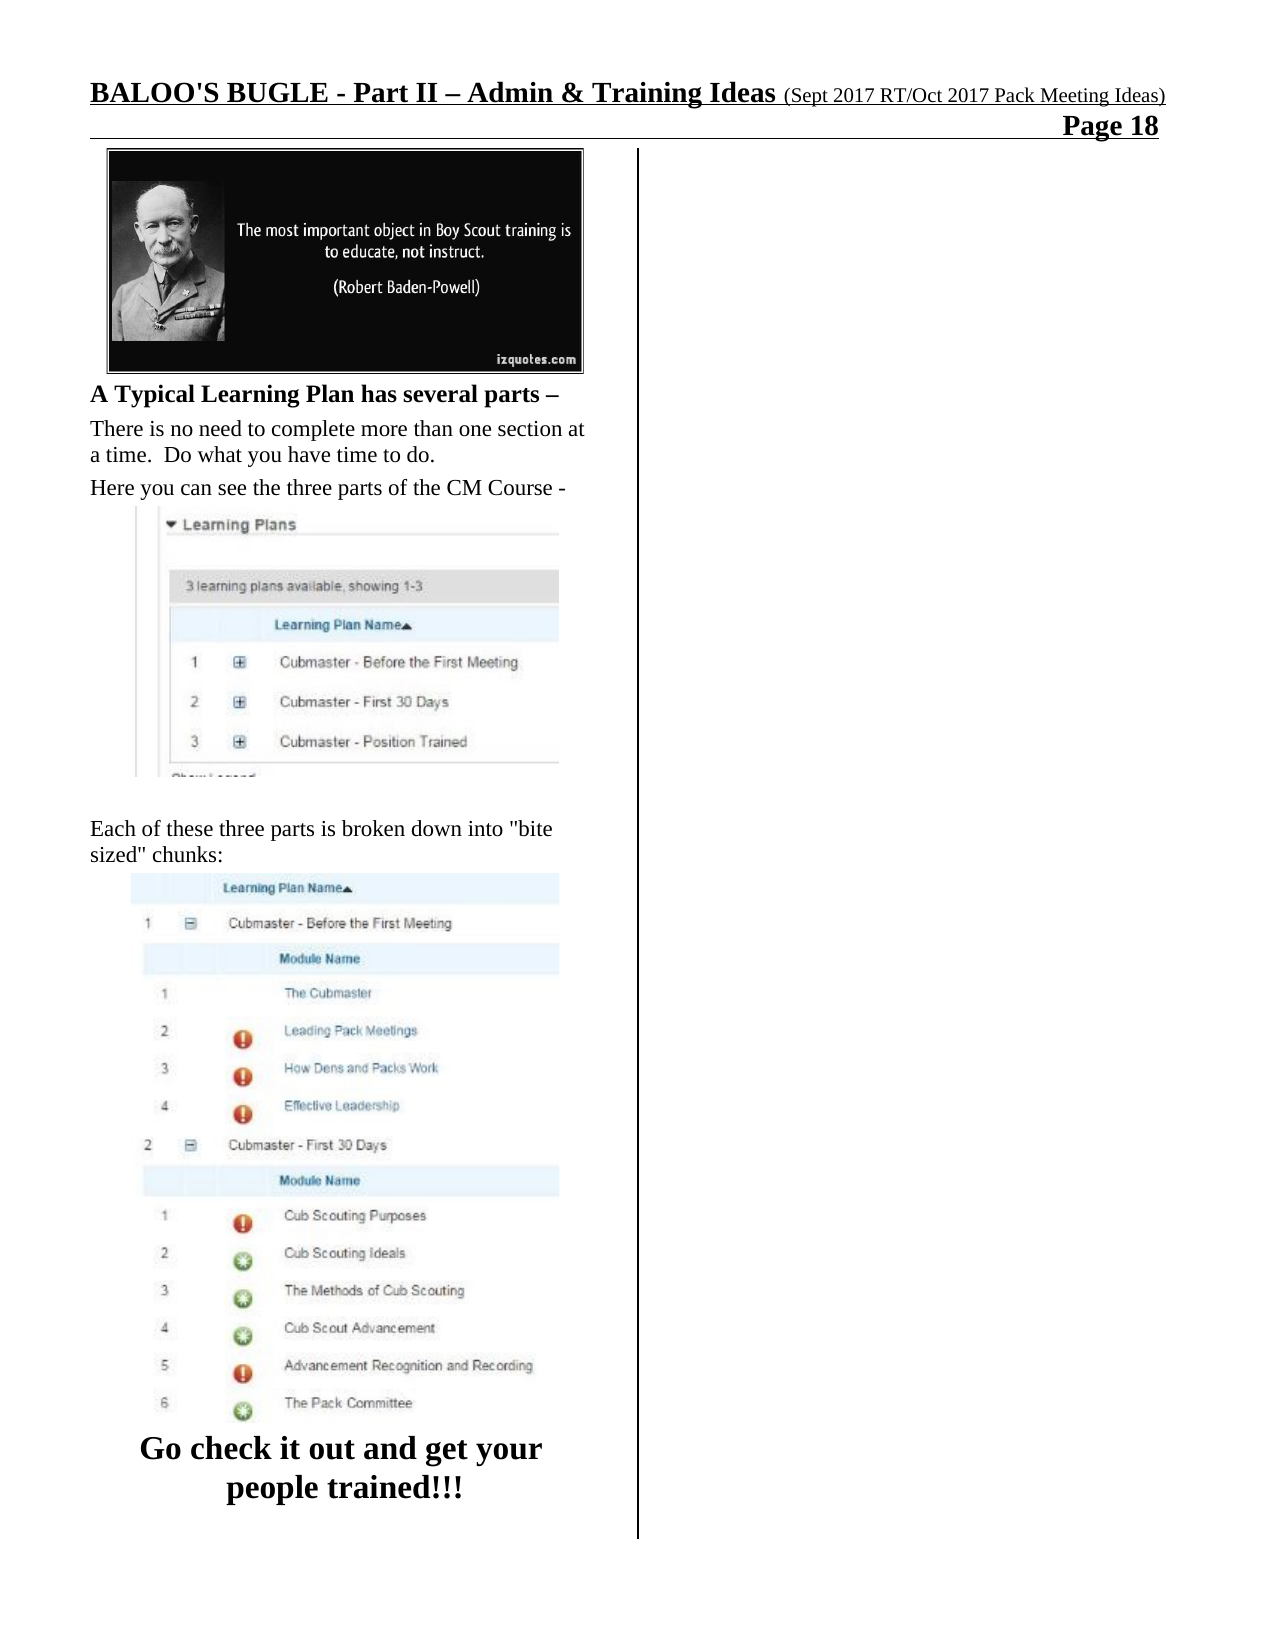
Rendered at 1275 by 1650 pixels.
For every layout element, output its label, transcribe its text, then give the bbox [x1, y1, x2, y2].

text Here you can see the three parts of the CM Course - [90, 473, 600, 500]
text Each of these three parts is broken down into "bite sized" chunks: [90, 815, 600, 868]
text There is no need to complete more than one section at a time. Do what you have time to do. [90, 414, 600, 467]
text Go check it out and get your people trained!!! [90, 1429, 600, 1505]
picture [131, 506, 559, 777]
picture [106, 148, 584, 374]
picture [130, 873, 560, 1423]
text A Typical Learning Plan has several parts – [90, 379, 600, 408]
